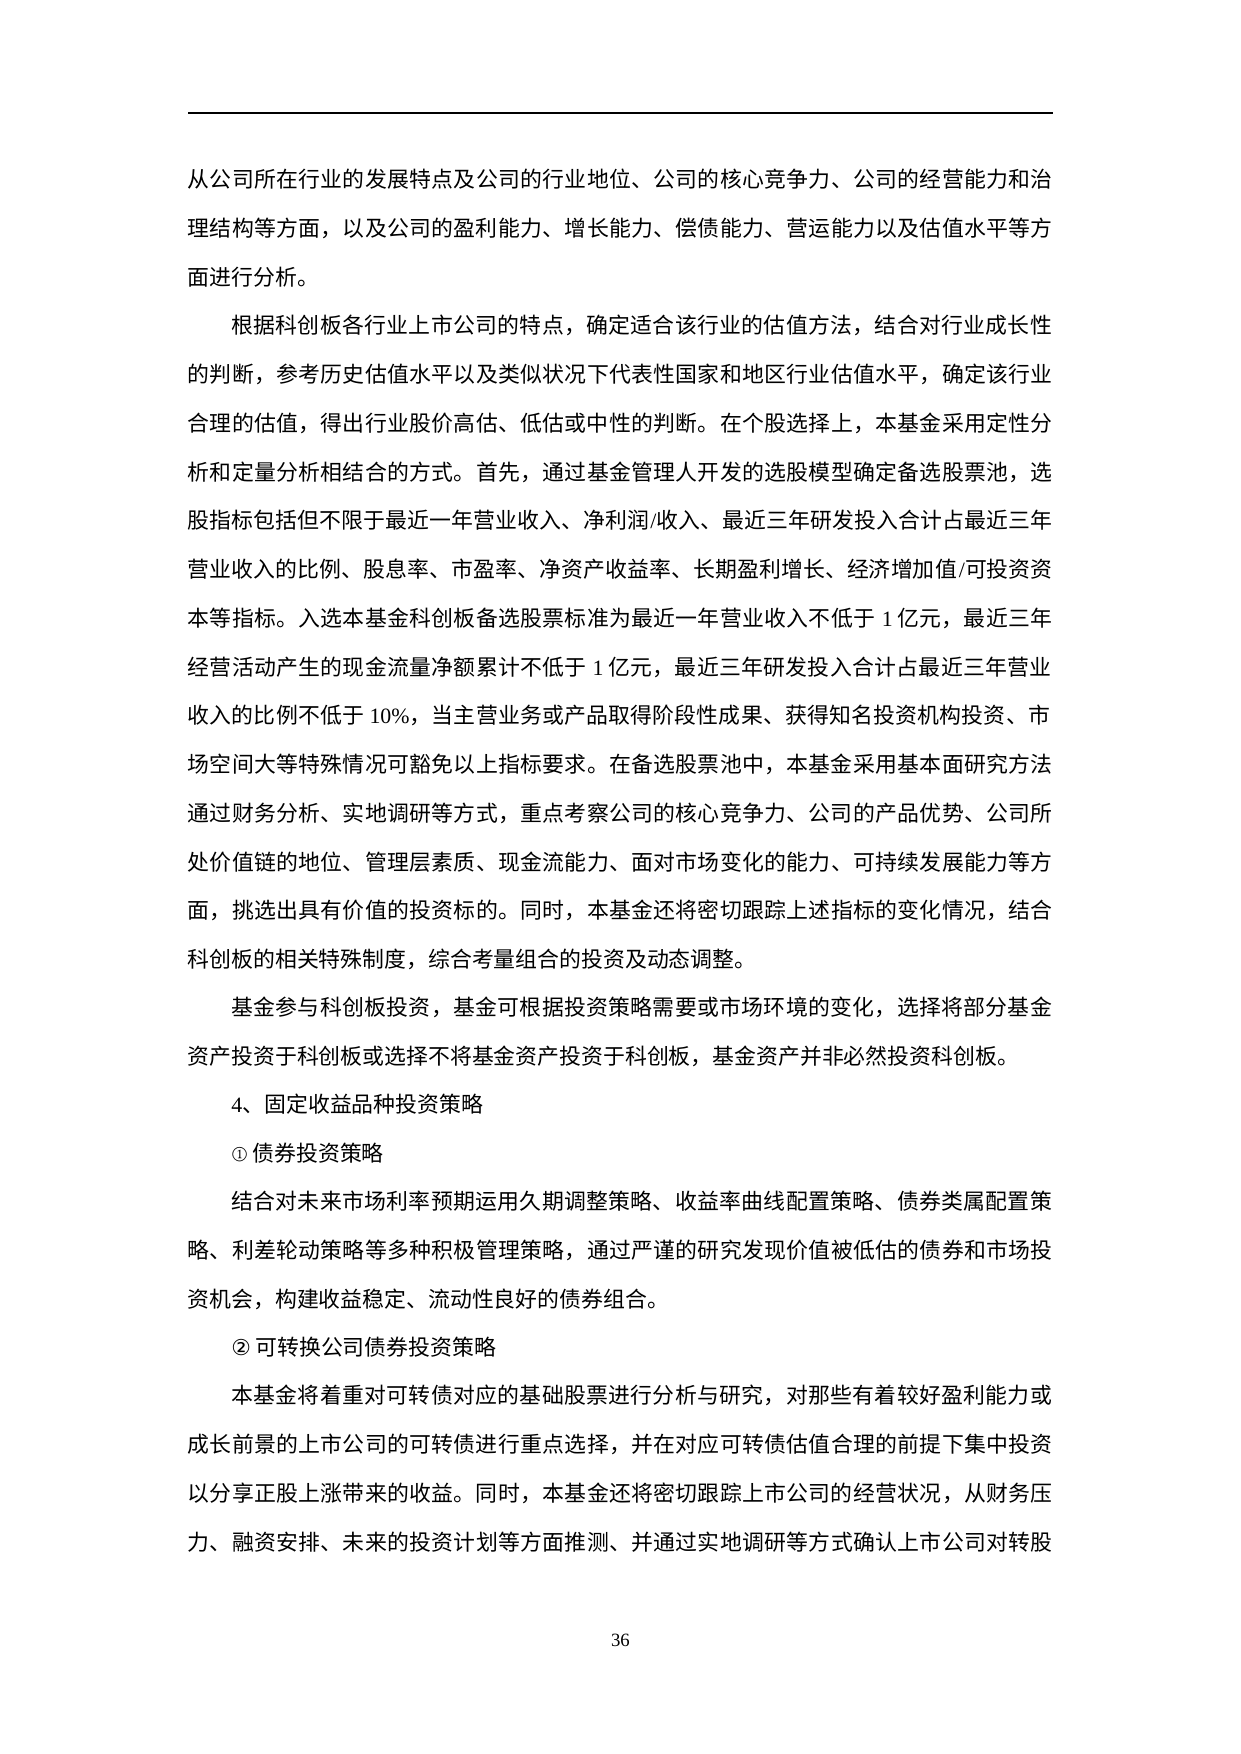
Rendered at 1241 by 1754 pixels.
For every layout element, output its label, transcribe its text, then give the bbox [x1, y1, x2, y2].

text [187, 1378, 1053, 1557]
text 基金参与科创板投资，基金可根据投资策略需要或市场环境的变化，选择将部分基金资产投资于科创板或选择不将基金资产投资于科创板，基金资产并非必然投资科创板。 [187, 990, 1053, 1071]
text ①债券投资策略 [187, 1135, 1053, 1168]
text 根据科创板各行业上市公司的特点，确定适合该行业的估值方法，结合对行业成长性的判断，参考历史估值水平以及类似状况下代表性国家和地区行业估值水平，确定该行业合理的估值，得出行业股价高估、低估或中性的判断。在个股选择上，本基金采用定性分析和定量分析相结合的方式。首先，通过基金管理人开发的选股模型确定备选股票池，选股指标包括但不限于最近一年营业收入、净利润/收入、最近三年研发投入合计占最近三年营业收入的比例、股息率、市盈率、净资产收益率、长期盈利增长、经济增加值/可投资资本等指标。入选本基金科创板备选股票标准为最近一年营业收入不低于1亿元，最近三年经营活动产生的现金流量净额累计不低于1亿元，最近三年研发投入合计占最近三年营业收入的比例不低于10%，当主营业务或产品取得阶段性成果、获得知名投资机构投资、市场空间大等特殊情况可豁免以上指标要求。在备选股票池中，本基金采用基本面研究方法，通过财务分析、实地调研等方式，重点考察公司的核心竞争力、公司的产品优势、公司所处价值链的地位、管理层素质、现金流能力、面对市场变化的能力、可持续发展能力等方面，挑选出具有价值的投资标的。同时，本基金还将密切跟踪上述指标的变化情况，结合科创板的相关特殊制度，综合考量组合的投资及动态调整。 [187, 308, 1053, 974]
text 4、固定收益品种投资策略 [187, 1087, 1053, 1119]
text 结合对未来市场利率预期运用久期调整策略、收益率曲线配置策略、债券类属配置策略、利差轮动策略等多种积极管理策略，通过严谨的研究发现价值被低估的债券和市场投资机会，构建收益稳定、流动性良好的债券组合。 [187, 1184, 1053, 1314]
text ②可转换公司债券投资策略 [187, 1329, 1053, 1362]
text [187, 162, 1053, 292]
